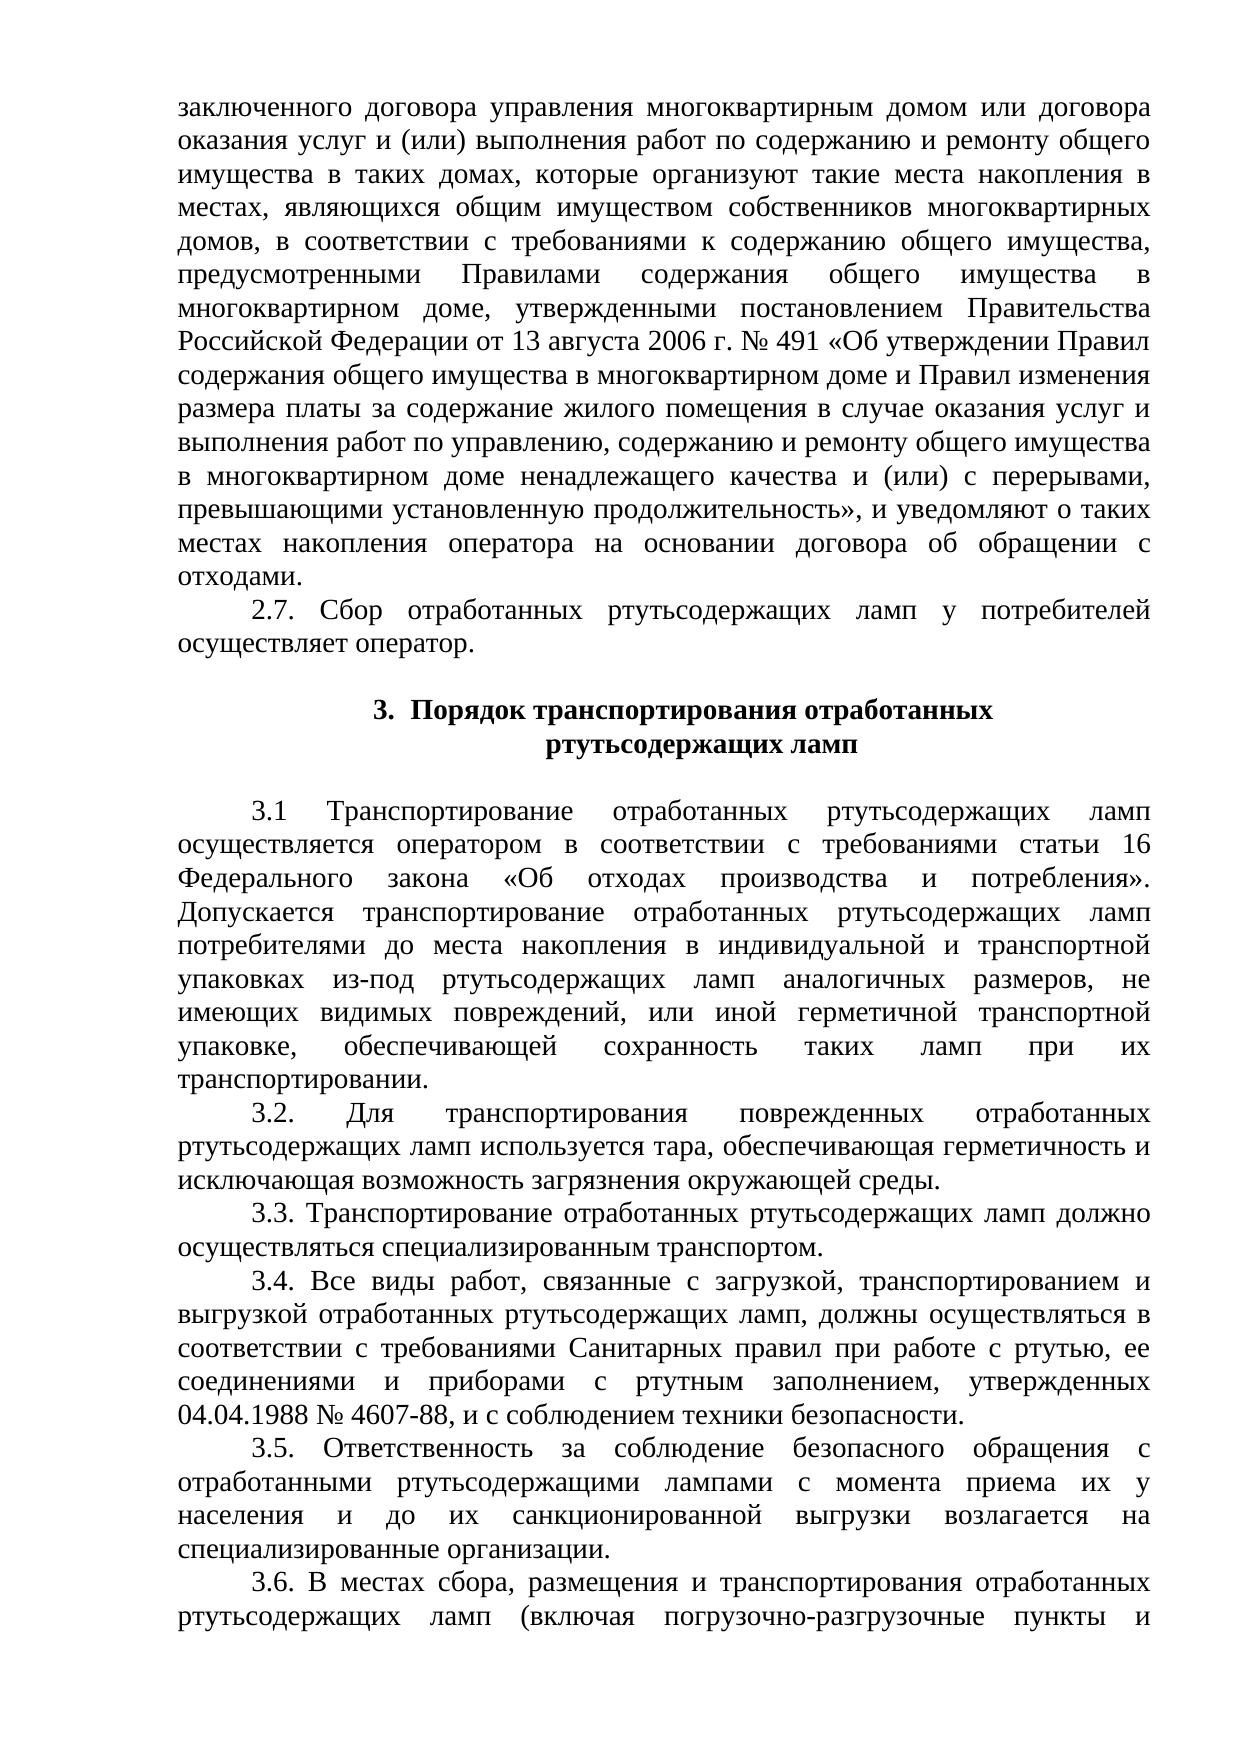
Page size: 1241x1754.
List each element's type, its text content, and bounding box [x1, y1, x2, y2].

text 3.4. Все виды работ, связанные с загрузкой, транспортированием и выгрузкой отработанных ртутьсодержащих ламп, должны осуществляться в соответствии с требованиями Санитарных правил при работе с ртутью, ее соединениями и приборами с ртутным заполнением, утвержденных 04.04.1988 № 4607-88, и с соблюдением техники безопасности. [177, 1263, 1151, 1430]
text 3.5. Ответственность за соблюдение безопасного обращения с отработанными ртутьсодержащими лампами с момента приема их у населения и до их санкционированной выгрузки возлагается на специализированные организации. [177, 1430, 1151, 1564]
text 2.7. Сбор отработанных ртутьсодержащих ламп у потребителей осуществляет оператор. [177, 592, 1151, 659]
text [177, 1564, 1151, 1632]
text 3.3. Транспортирование отработанных ртутьсодержащих ламп должно осуществляться специализированным транспортом. [177, 1196, 1151, 1263]
text 3.2. Для транспортирования поврежденных отработанных ртутьсодержащих ламп используется тара, обеспечивающая герметичность и исключающая возможность загрязнения окружающей среды. [177, 1095, 1151, 1196]
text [177, 89, 1151, 592]
text 3.1 Транспортирование отработанных ртутьсодержащих ламп осуществляется оператором в соответствии с требованиями статьи 16 Федерального закона «Об отходах производства и потребления». Допускается транспортирование отработанных ртутьсодержащих ламп потребителями до места накопления в индивидуальной и транспортной упаковках из-под ртутьсодержащих ламп аналогичных размеров, не имеющих видимых повреждений, или иной герметичной транспортной упаковке, обеспечивающей сохранность таких ламп при их транспортировании. [177, 793, 1151, 1095]
text ртутьсодержащих ламп [252, 726, 1151, 759]
list Порядок транспортирования отработанных [215, 692, 1151, 726]
